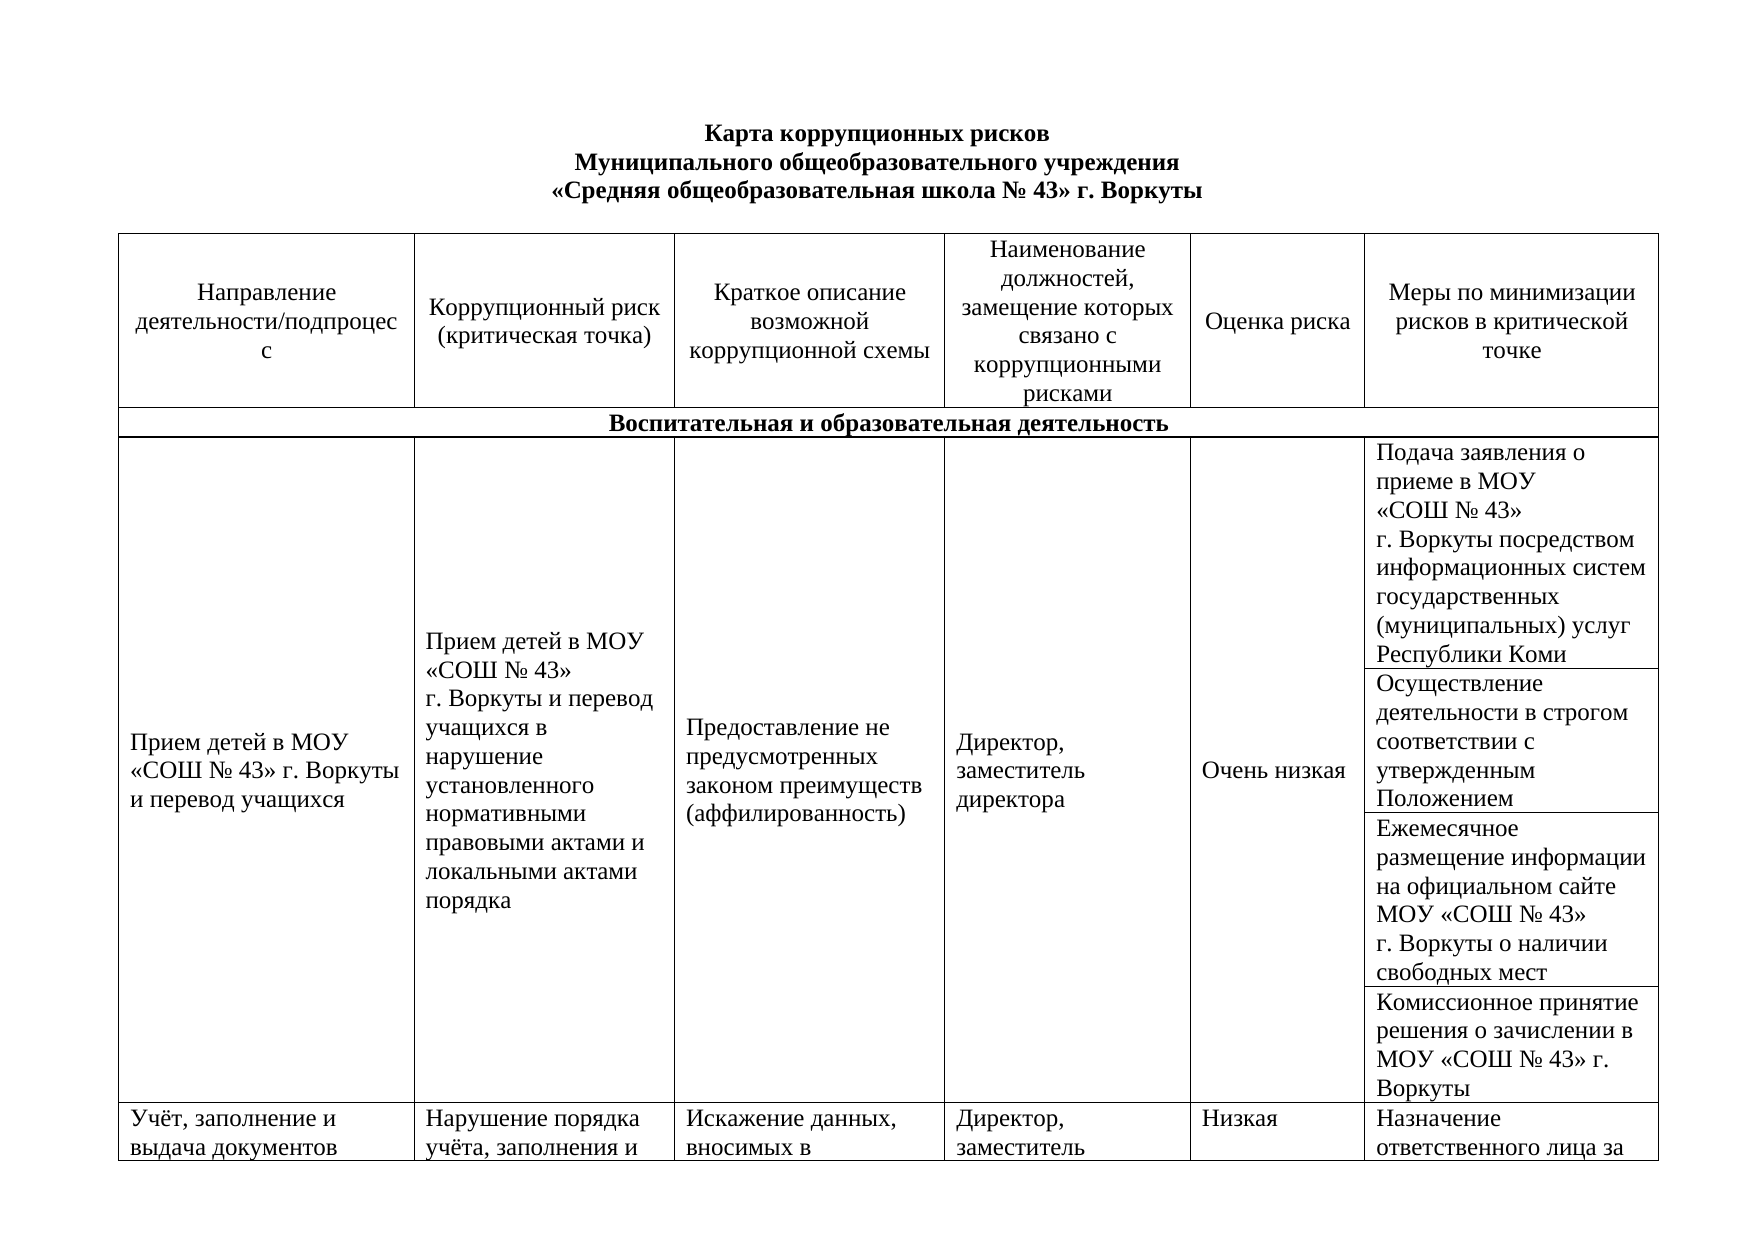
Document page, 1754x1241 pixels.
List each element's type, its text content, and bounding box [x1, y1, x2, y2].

table_header Краткое описание возможной коррупционной схемы [675, 234, 944, 407]
table_header Направление деятельности/подпроцесс [119, 234, 414, 407]
text Муниципального общеобразовательного учреждения [118, 147, 1636, 176]
table_cell Предоставление не предусмотренных законом преимуществ (аффилированность) [675, 438, 944, 1102]
table_header Наименование должностей, замещение которых связано с коррупционными рисками [945, 234, 1190, 407]
text «Средняя общеобразовательная школа № 43» г. Воркуты [118, 176, 1636, 204]
table_cell Ежемесячное размещение информации на официальном сайте МОУ «СОШ № 43» г. Воркуты о наличии свободных мест [1365, 813, 1658, 986]
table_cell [415, 1103, 674, 1160]
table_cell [945, 1103, 1190, 1160]
table_cell Прием детей в МОУ «СОШ № 43» г. Воркуты и перевод учащихся [119, 438, 414, 1102]
table_cell Осуществление деятельности в строгом соответствии с утвержденным Положением [1365, 669, 1658, 812]
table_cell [1365, 1103, 1658, 1160]
table_header Меры по минимизации рисков в критической точке [1365, 234, 1658, 407]
table_cell Подача заявления о приеме в МОУ «СОШ № 43» г. Воркуты посредством информационных систем государственных (муниципальных) услуг Республики Коми [1365, 438, 1658, 667]
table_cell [119, 1103, 414, 1160]
table_header Оценка риска [1191, 234, 1364, 407]
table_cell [675, 1103, 944, 1160]
table_cell Комиссионное принятие решения о зачислении в МОУ «СОШ № 43» г. Воркуты [1365, 987, 1658, 1102]
table_cell Директор, заместитель директора [945, 438, 1190, 1102]
table_cell Прием детей в МОУ «СОШ № 43» г. Воркуты и перевод учащихся в нарушение установленного нормативными правовыми актами и локальными актами порядка [415, 438, 674, 1102]
table_cell Низкая [1191, 1103, 1364, 1160]
table_header Коррупционный риск (критическая точка) [415, 234, 674, 407]
text Карта коррупционных рисков [118, 118, 1636, 147]
table_cell Очень низкая [1191, 438, 1364, 1102]
table_cell Воспитательная и образовательная деятельность [119, 408, 1658, 436]
